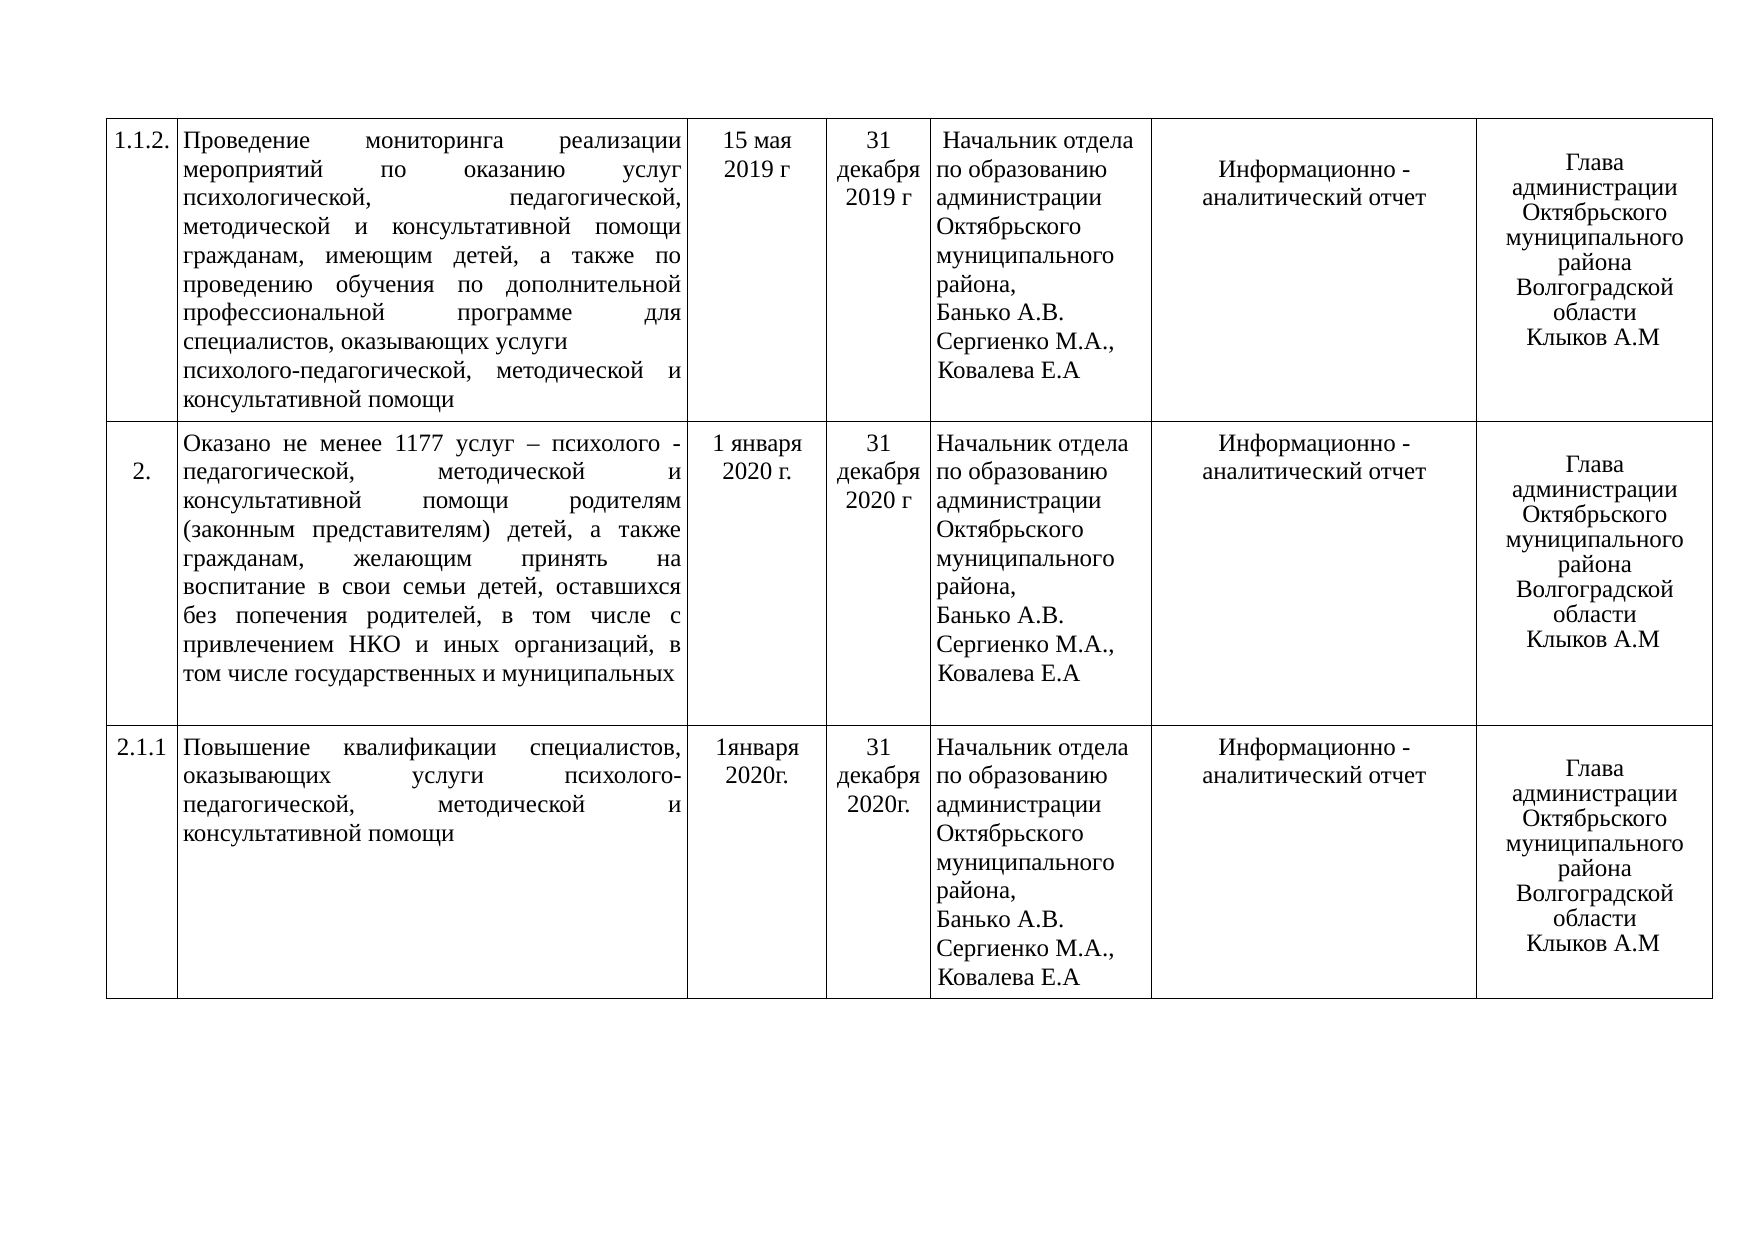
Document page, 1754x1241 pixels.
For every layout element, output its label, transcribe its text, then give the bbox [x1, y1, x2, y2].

table_cell 1января 2020г. [688, 726, 826, 998]
table_cell 2.1.1 [107, 726, 177, 998]
table_cell 31 декабря 2020 г [827, 422, 930, 725]
table_cell Оказано не менее 1177 услуг – психолого -педагогической, методической и консультативной помощи родителям (законным представителям) детей, а также гражданам, желающим принять на воспитание в свои семьи детей, оставшихся без попечения родителей, в том числе с привлечением НКО и иных организаций, в том числе государственных и муниципальных [178, 422, 687, 725]
table_cell 31 декабря 2019 г [827, 119, 930, 421]
table_cell 1 января 2020 г. [688, 422, 826, 725]
table_cell Начальник отдела по образованию администрации Октябрьского муниципального района, Банько А.В. Сергиенко М.А., Ковалева Е.А [931, 422, 1151, 725]
table_cell Проведение мониторинга реализации мероприятий по оказанию услуг психологической, педагогической, методической и консультативной помощи гражданам, имеющим детей, а также по проведению обучения по дополнительной профессиональной программе для специалистов, оказывающих услуги психолого-педагогической, методической и консультативной помощи [178, 119, 687, 421]
table_cell 31 декабря 2020г. [827, 726, 930, 998]
table_cell 2. [107, 422, 177, 725]
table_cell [931, 726, 1151, 998]
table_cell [1152, 726, 1476, 998]
table_cell 1.1.2. [107, 119, 177, 421]
table_cell Повышение квалификации специалистов, оказывающих услуги психолого-педагогической, методической и консультативной помощи [178, 726, 687, 998]
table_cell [931, 119, 1151, 421]
table_cell Информационно - аналитический отчет [1152, 422, 1476, 725]
table_cell Глава администрации Октябрьского муниципального района Волгоградской области Клыков А.М [1477, 422, 1712, 725]
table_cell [1477, 119, 1712, 421]
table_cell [1152, 119, 1476, 421]
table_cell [1477, 726, 1712, 998]
table_cell 15 мая 2019 г [688, 119, 826, 421]
